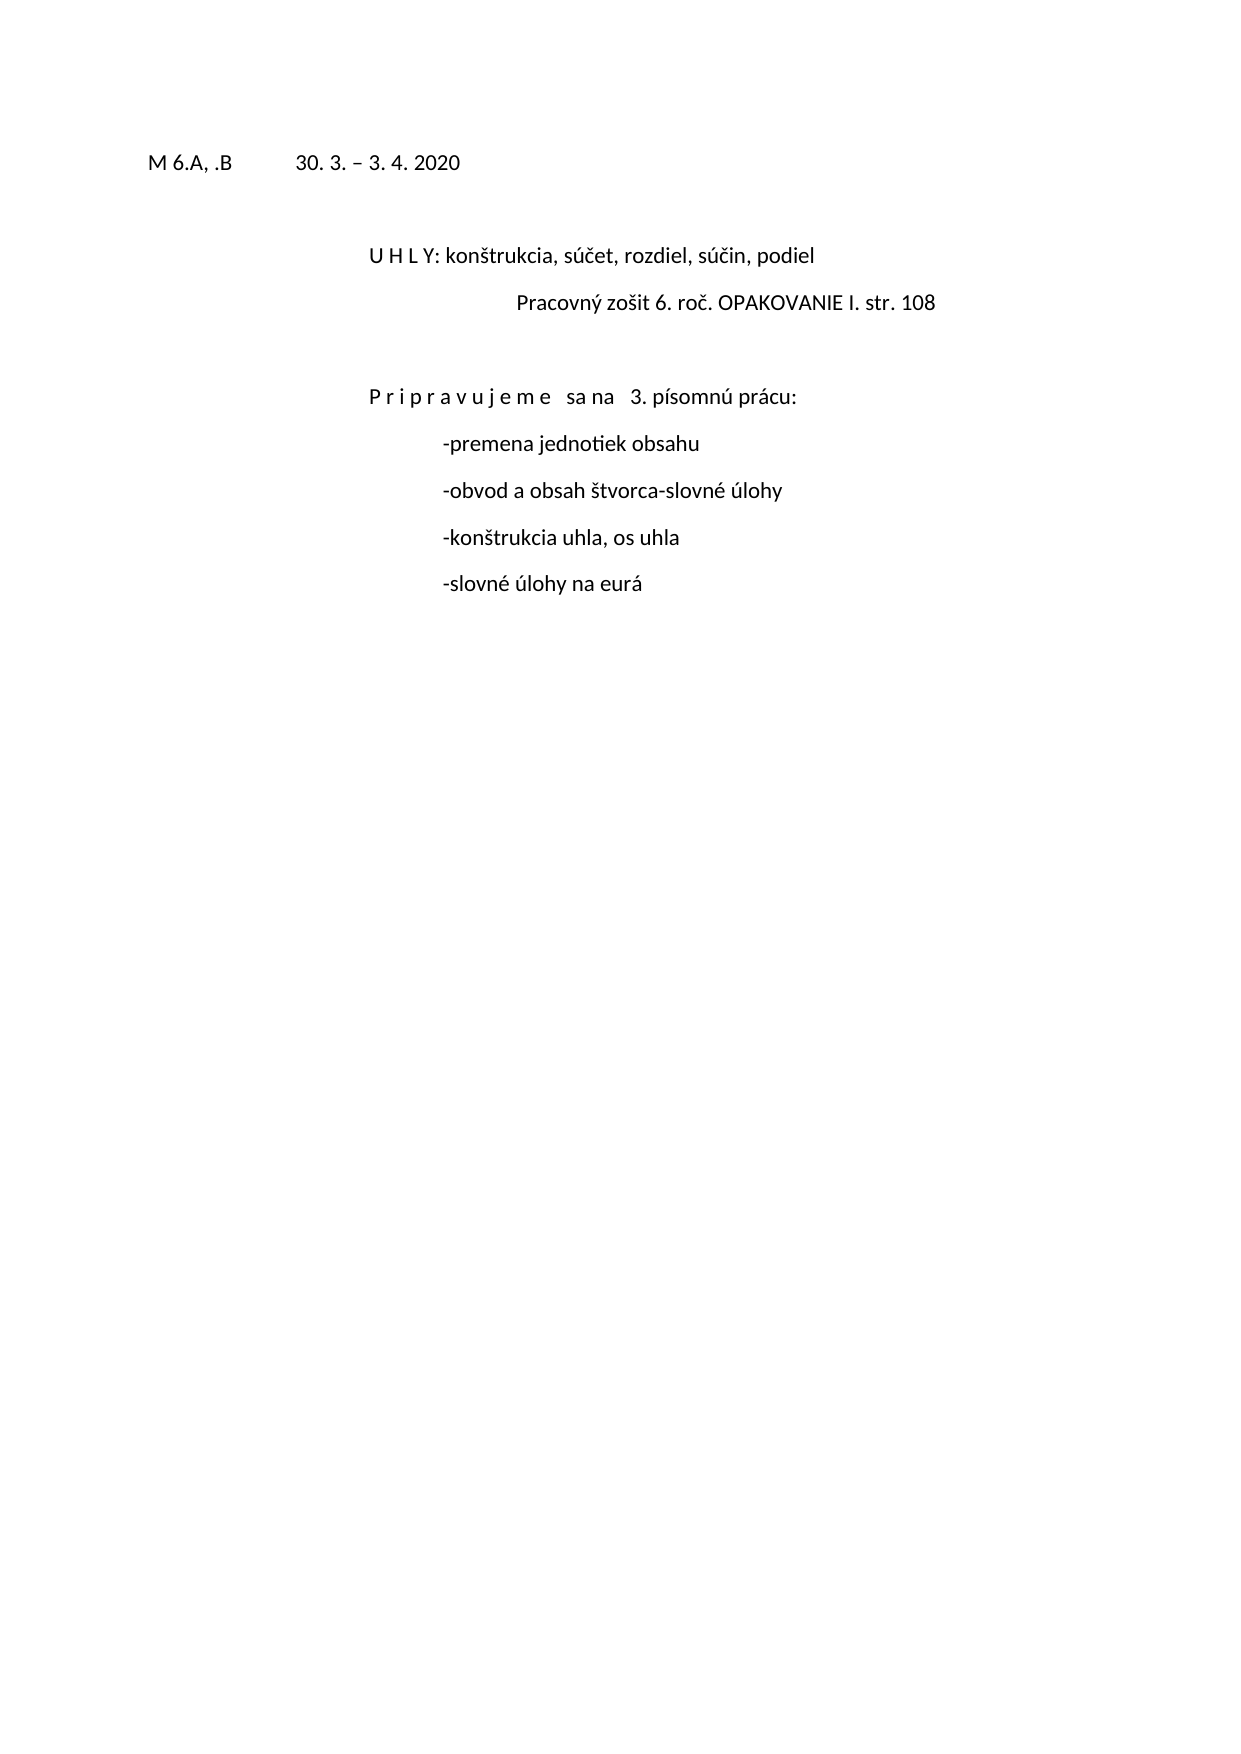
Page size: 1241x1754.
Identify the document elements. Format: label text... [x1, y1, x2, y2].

text M 6.A, .B 30. 3. – 3. 4. 2020 [148, 148, 1093, 176]
text -slovné úlohy na eurá [148, 569, 1093, 597]
text U H L Y: konštrukcia, súčet, rozdiel, súčin, podiel [148, 241, 1093, 269]
text Pracovný zošit 6. roč. OPAKOVANIE I. str. 108 [148, 288, 1093, 316]
text -obvod a obsah štvorca-slovné úlohy [148, 476, 1093, 504]
text P r i p r a v u j e m e sa na 3. písomnú prácu: [148, 382, 1093, 410]
text -premena jednotiek obsahu [148, 429, 1093, 457]
text -konštrukcia uhla, os uhla [148, 523, 1093, 551]
